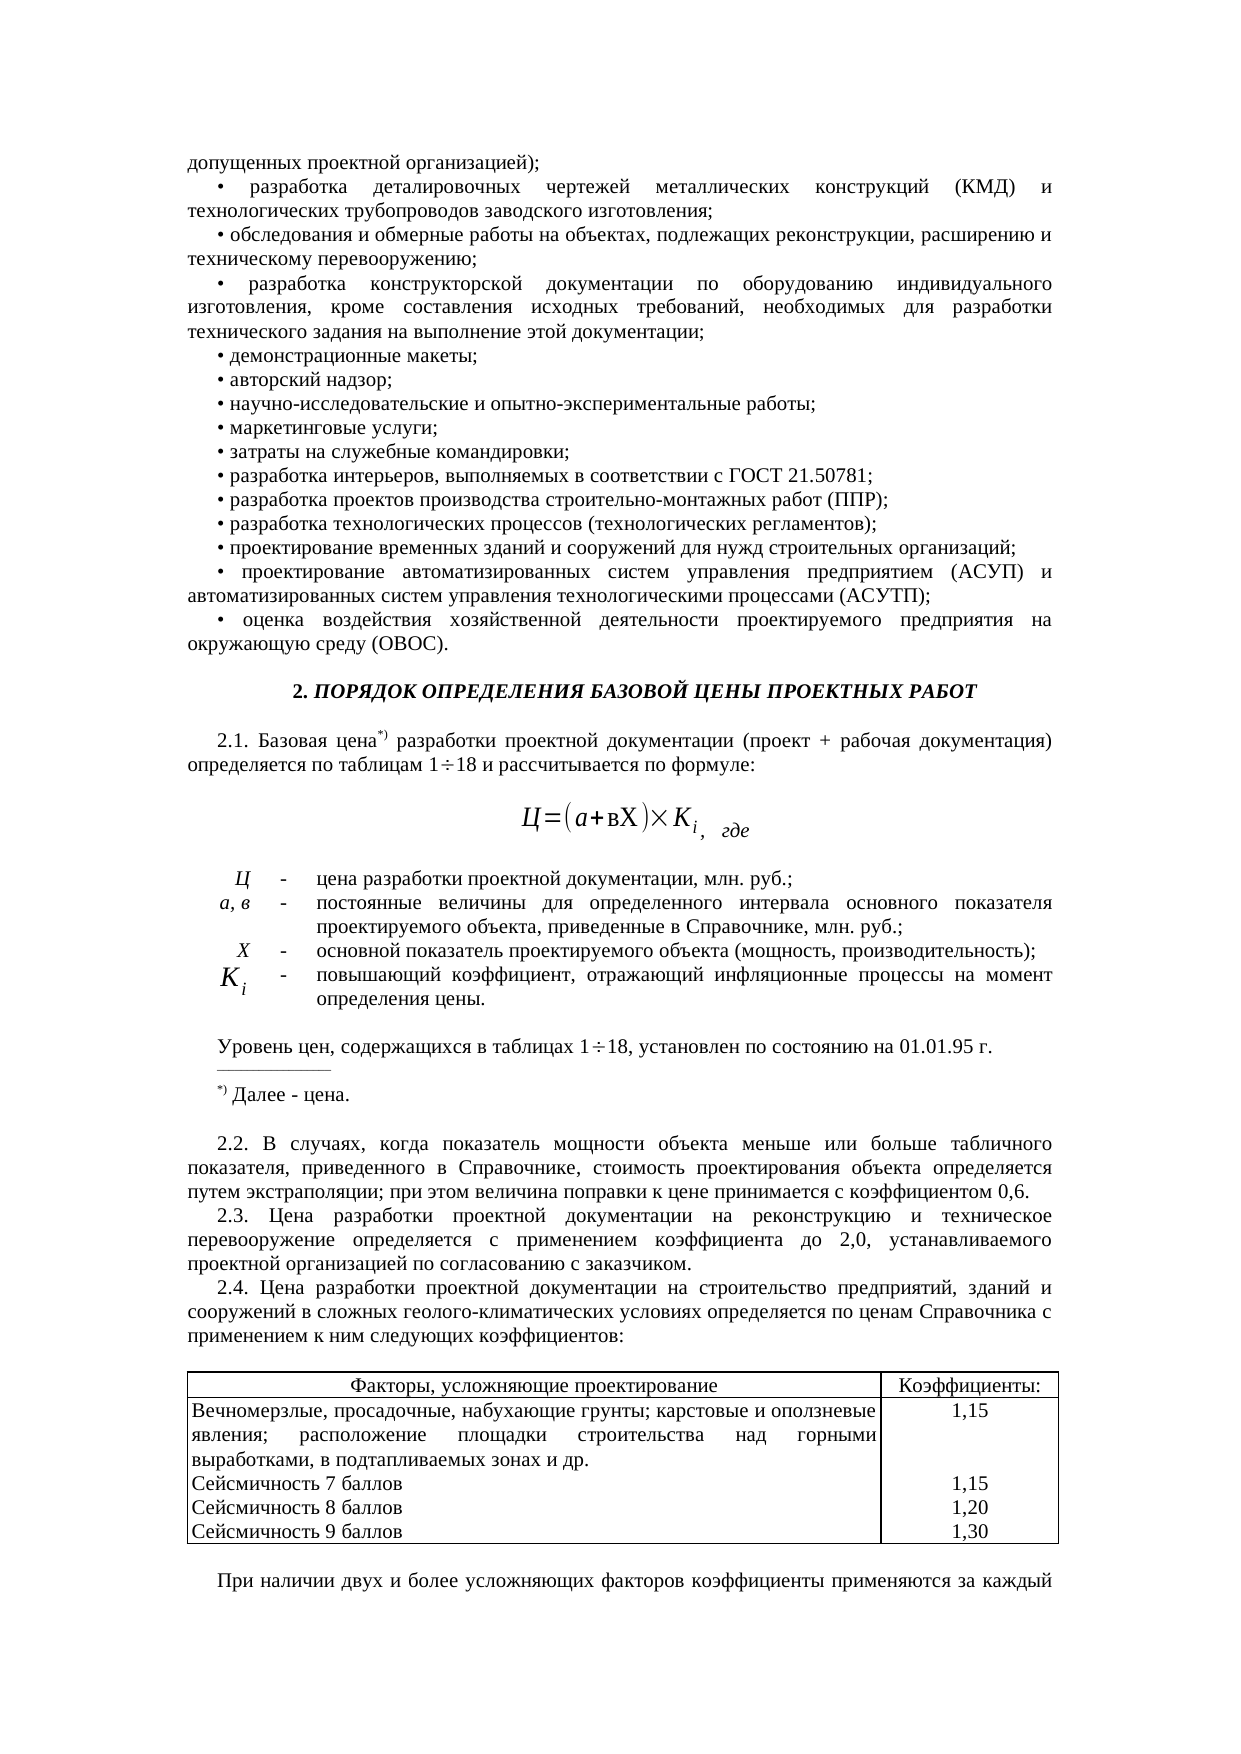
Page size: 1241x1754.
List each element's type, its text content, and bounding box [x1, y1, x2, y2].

text • авторский надзор; [187, 367, 1053, 391]
table_header - [261, 866, 305, 890]
table_cell Сейсмичность 7 баллов [188, 1470, 880, 1494]
text • демонстрационные макеты; [187, 342, 1053, 367]
table_cell Х [176, 938, 261, 962]
text ___________________ [187, 1058, 1053, 1082]
table_cell [176, 962, 261, 1010]
text 2.1. Базовая цена*) разработки проектной документации (проект + рабочая документация) определяется по таблицам 118 и рассчитывается по формуле: [187, 727, 1053, 776]
table_cell 1,20 [882, 1495, 1058, 1518]
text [187, 1568, 1053, 1592]
table_cell Сейсмичность 9 баллов [188, 1519, 880, 1543]
text • оценка воздействия хозяйственной деятельности проектируемого предприятия на окружающую среду (ОВОС). [187, 607, 1053, 655]
table_cell Сейсмичность 8 баллов [188, 1495, 880, 1518]
table_cell 1,30 [882, 1519, 1058, 1543]
text • разработка конструкторской документации по оборудованию индивидуального изготовления, кроме составления исходных требований, необходимых для разработки технического задания на выполнение этой документации; [187, 270, 1053, 342]
text Уровень цен, содержащихся в таблицах 118, установлен по состоянию на 01.01.95 г. [187, 1034, 1053, 1058]
text , где [187, 800, 1053, 842]
text *) Далее - цена. [187, 1082, 1053, 1106]
text 2. ПОРЯДОК ОПРЕДЕЛЕНИЯ БАЗОВОЙ ЦЕНЫ ПРОЕКТНЫХ РАБОТ [187, 679, 1053, 703]
table_header Факторы, усложняющие проектирование [188, 1373, 880, 1397]
table_header цена разработки проектной документации, млн. руб.; [305, 866, 1064, 890]
table_header Ц [176, 866, 261, 890]
table_header Коэффициенты: [882, 1373, 1058, 1397]
table_cell постоянные величины для определенного интервала основного показателя проектируемого объекта, приведенные в Справочнике, млн. руб.; [305, 890, 1064, 938]
table_cell основной показатель проектируемого объекта (мощность, производительность); [305, 938, 1064, 962]
table_cell 1,15 [882, 1470, 1058, 1494]
table_cell - [261, 962, 305, 1010]
text • затраты на служебные командировки; [187, 439, 1053, 463]
text • проектирование автоматизированных систем управления предприятием (АСУП) и автоматизированных систем управления технологическими процессами (АСУТП); [187, 559, 1053, 607]
table_cell повышающий коэффициент, отражающий инфляционные процессы на момент определения цены. [305, 962, 1064, 1010]
text • проектирование временных зданий и сооружений для нужд строительных организаций; [187, 535, 1053, 559]
text • разработка проектов производства строительно-монтажных работ (ППР); [187, 487, 1053, 511]
text 2.4. Цена разработки проектной документации на строительство предприятий, зданий и сооружений в сложных геолого-климатических условиях определяется по ценам Справочника с применением к ним следующих коэффициентов: [187, 1275, 1053, 1347]
text • разработка интерьеров, выполняемых в соответствии с ГОСТ 21.50781; [187, 463, 1053, 487]
table_cell Вечномерзлые, просадочные, набухающие грунты; карстовые и оползневые явления; расположение площадки строительства над горными выработками, в подтапливаемых зонах и др. [188, 1398, 880, 1470]
table_cell - [261, 890, 305, 938]
text • разработка деталировочных чертежей металлических конструкций (КМД) и технологических трубопроводов заводского изготовления; [187, 174, 1053, 222]
text • обследования и обмерные работы на объектах, подлежащих реконструкции, расширению и техническому перевооружению; [187, 222, 1053, 270]
table_cell 1,15 [882, 1398, 1058, 1470]
text • научно-исследовательские и опытно-экспериментальные работы; [187, 391, 1053, 415]
text 2.2. В случаях, когда показатель мощности объекта меньше или больше табличного показателя, приведенного в Справочнике, стоимость проектирования объекта определяется путем экстраполяции; при этом величина поправки к цене принимается с коэффициентом 0,6. [187, 1130, 1053, 1203]
text • разработка технологических процессов (технологических регламентов); [187, 511, 1053, 535]
text 2.3. Цена разработки проектной документации на реконструкцию и техническое перевооружение определяется с применением коэффициента до 2,0, устанавливаемого проектной организацией по согласованию с заказчиком. [187, 1203, 1053, 1275]
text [187, 150, 1053, 174]
table_cell а, в [176, 890, 261, 938]
text • маркетинговые услуги; [187, 415, 1053, 439]
table_cell - [261, 938, 305, 962]
